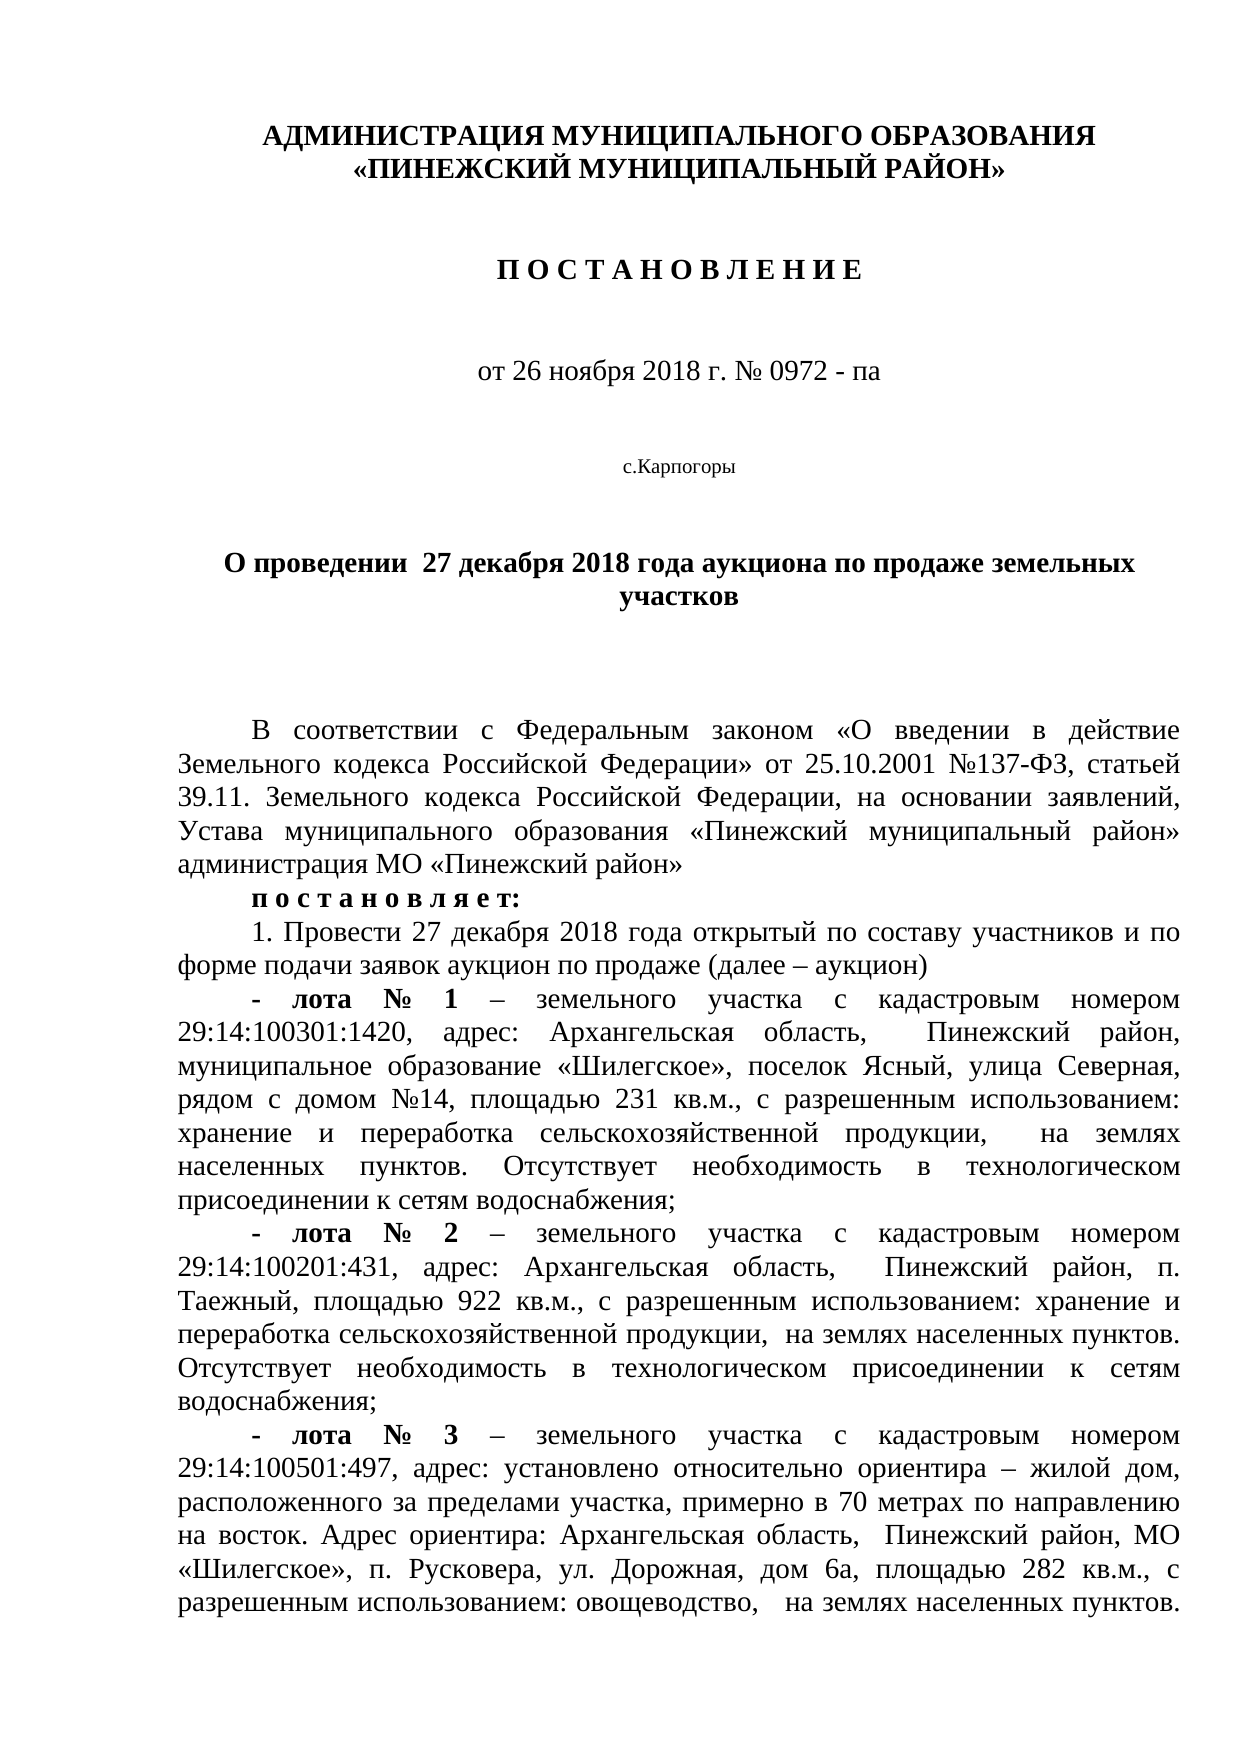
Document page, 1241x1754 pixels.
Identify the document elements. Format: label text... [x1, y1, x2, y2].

text с.Карпогоры [177, 453, 1181, 478]
text п о с т а н о в л я е т: [177, 880, 1181, 914]
text О проведении 27 декабря 2018 года аукциона по продаже земельных участков [177, 545, 1181, 612]
text - лота № 1 – земельного участка с кадастровым номером 29:14:100301:1420, адрес: Архангельская область, Пинежский район, муниципальное образование «Шилегское», поселок Ясный, улица Северная, рядом с домом №14, площадью 231 кв.м., с разрешенным использованием: хранение и переработка сельскохозяйственной продукции, на землях населенных пунктов. Отсутствует необходимость в технологическом присоединении к сетям водоснабжения; [177, 981, 1181, 1216]
text В соответствии с Федеральным законом «О введении в действие Земельного кодекса Российской Федерации» от 25.10.2001 №137-ФЗ, статьей 39.11. Земельного кодекса Российской Федерации, на основании заявлений, Устава муниципального образования «Пинежский муниципальный район» администрация МО «Пинежский район» [177, 712, 1181, 880]
text - лота № 2 – земельного участка с кадастровым номером 29:14:100201:431, адрес: Архангельская область, Пинежский район, п. Таежный, площадью 922 кв.м., с разрешенным использованием: хранение и переработка сельскохозяйственной продукции, на землях населенных пунктов. Отсутствует необходимость в технологическом присоединении к сетям водоснабжения; [177, 1216, 1181, 1417]
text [177, 1417, 1181, 1618]
text «ПИНЕЖСКИЙ МУНИЦИПАЛЬНЫЙ РАЙОН» [177, 152, 1181, 185]
text АДМИНИСТРАЦИЯ МУНИЦИПАЛЬНОГО ОБРАЗОВАНИЯ [177, 118, 1181, 152]
text 1. Провести 27 декабря 2018 года открытый по составу участников и по форме подачи заявок аукцион по продаже (далее – аукцион) [177, 914, 1181, 981]
text П О С Т А Н О В Л Е Н И Е [177, 252, 1181, 286]
text от 26 ноября 2018 г. № 0972 - па [177, 353, 1181, 386]
